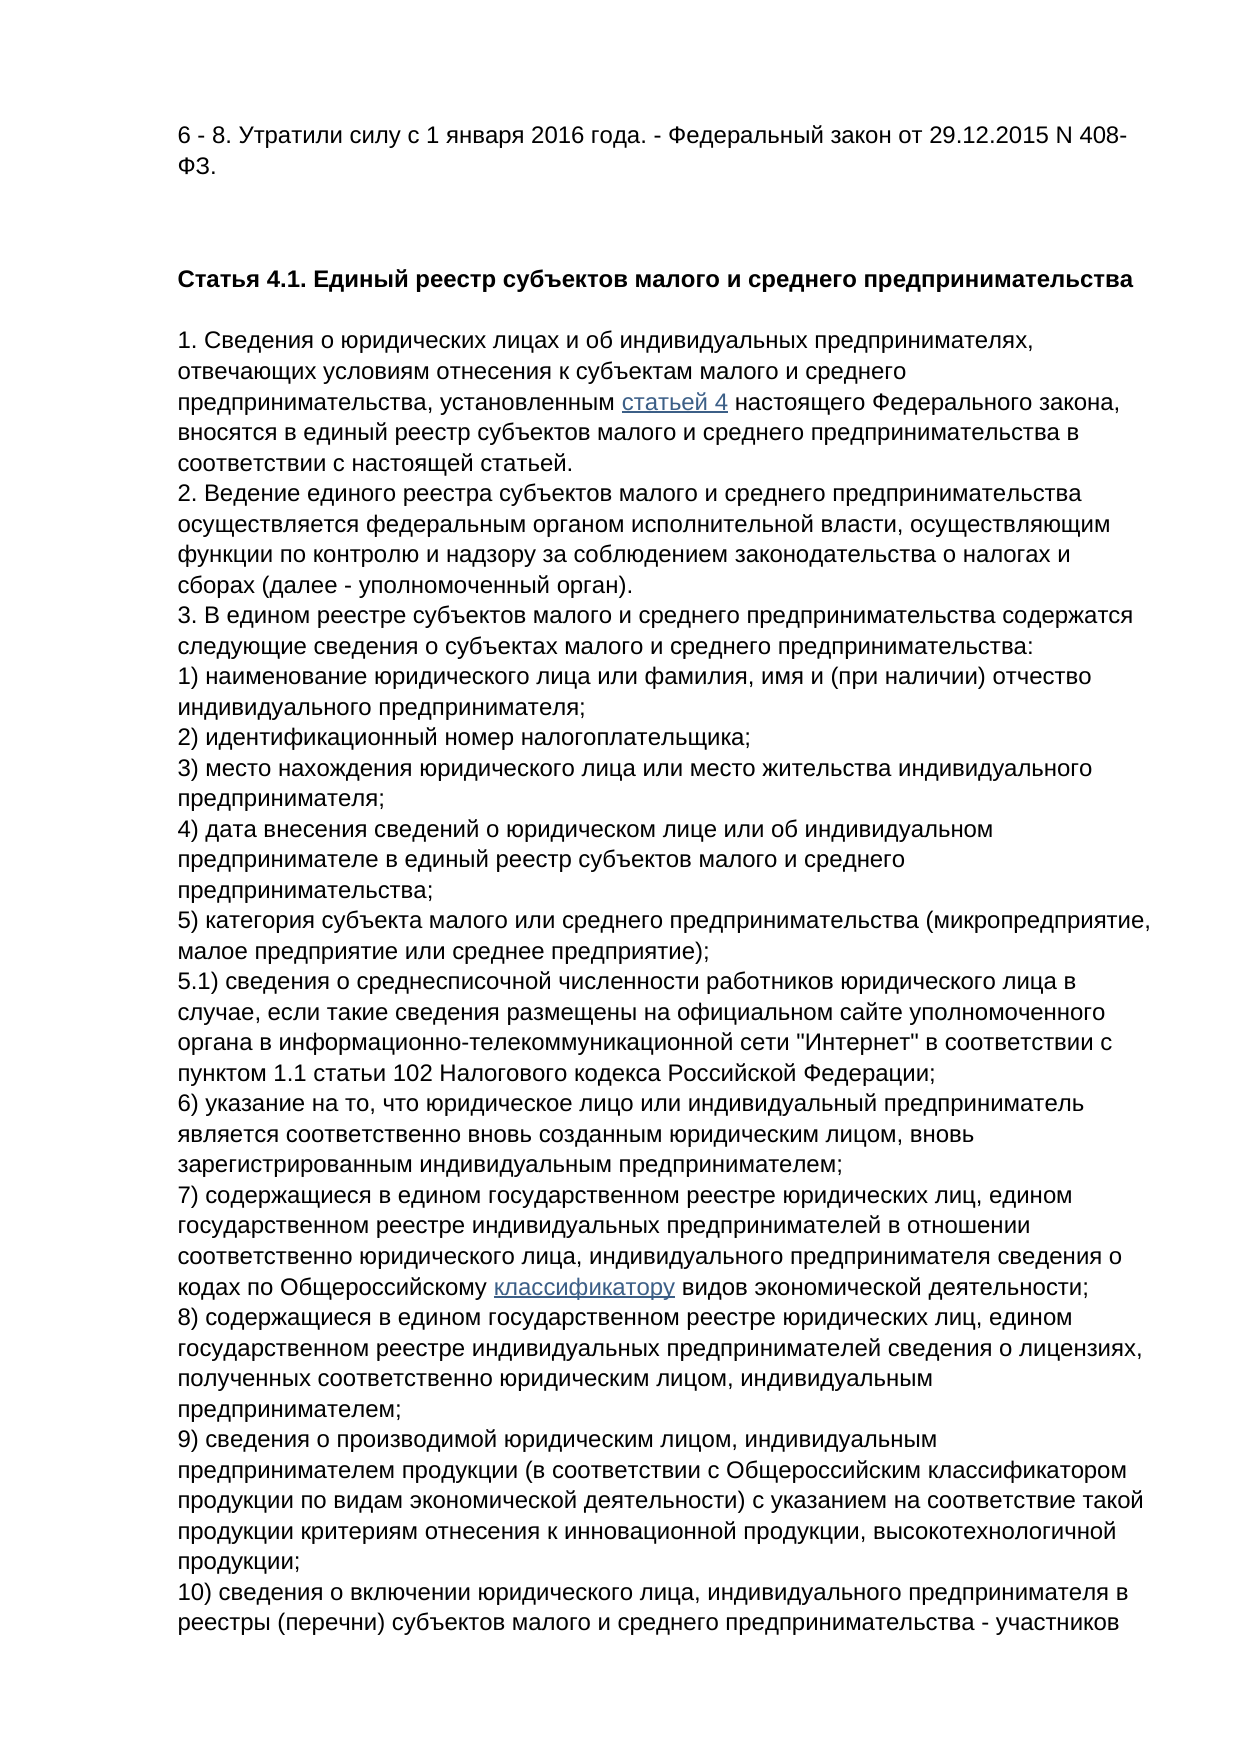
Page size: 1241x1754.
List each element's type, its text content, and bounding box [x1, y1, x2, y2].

text 6 - 8. Утратили силу с 1 января 2016 года. - Федеральный закон от 29.12.2015 N 408-ФЗ. [177, 118, 1152, 179]
text 9) сведения о производимой юридическим лицом, индивидуальным предпринимателем продукции (в соответствии с Общероссийским классификатором продукции по видам экономической деятельности) с указанием на соответствие такой продукции критериям отнесения к инновационной продукции, высокотехнологичной продукции; [177, 1422, 1152, 1575]
text 1) наименование юридического лица или фамилия, имя и (при наличии) отчество индивидуального предпринимателя; [177, 659, 1152, 720]
text 7) содержащиеся в едином государственном реестре юридических лиц, едином государственном реестре индивидуальных предпринимателей в отношении соответственно юридического лица, индивидуального предпринимателя сведения о кодах по Общероссийскому классификатору видов экономической деятельности; [177, 1178, 1152, 1300]
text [177, 1575, 1152, 1636]
text 6) указание на то, что юридическое лицо или индивидуальный предприниматель является соответственно вновь созданным юридическим лицом, вновь зарегистрированным индивидуальным предпринимателем; [177, 1086, 1152, 1178]
text 1. Сведения о юридических лицах и об индивидуальных предпринимателях, отвечающих условиям отнесения к субъектам малого и среднего предпринимательства, установленным статьей 4 настоящего Федерального закона, вносятся в единый реестр субъектов малого и среднего предпринимательства в соответствии с настоящей статьей. [177, 323, 1152, 476]
text 3) место нахождения юридического лица или место жительства индивидуального предпринимателя; [177, 751, 1152, 812]
text 2. Ведение единого реестра субъектов малого и среднего предпринимательства осуществляется федеральным органом исполнительной власти, осуществляющим функции по контролю и надзору за соблюдением законодательства о налогах и сборах (далее - уполномоченный орган). [177, 476, 1152, 598]
text 4) дата внесения сведений о юридическом лице или об индивидуальном предпринимателе в единый реестр субъектов малого и среднего предпринимательства; [177, 812, 1152, 903]
text 2) идентификационный номер налогоплательщика; [177, 720, 1152, 751]
text 8) содержащиеся в едином государственном реестре юридических лиц, едином государственном реестре индивидуальных предпринимателей сведения о лицензиях, полученных соответственно юридическим лицом, индивидуальным предпринимателем; [177, 1300, 1152, 1422]
text 5) категория субъекта малого или среднего предпринимательства (микропредприятие, малое предприятие или среднее предприятие); [177, 903, 1152, 964]
text 3. В едином реестре субъектов малого и среднего предпринимательства содержатся следующие сведения о субъектах малого и среднего предпринимательства: [177, 598, 1152, 659]
text Статья 4.1. Единый реестр субъектов малого и среднего предпринимательства [177, 262, 1152, 323]
text 5.1) сведения о среднесписочной численности работников юридического лица в случае, если такие сведения размещены на официальном сайте уполномоченного органа в информационно-телекоммуникационной сети "Интернет" в соответствии с пунктом 1.1 статьи 102 Налогового кодекса Российской Федерации; [177, 964, 1152, 1086]
